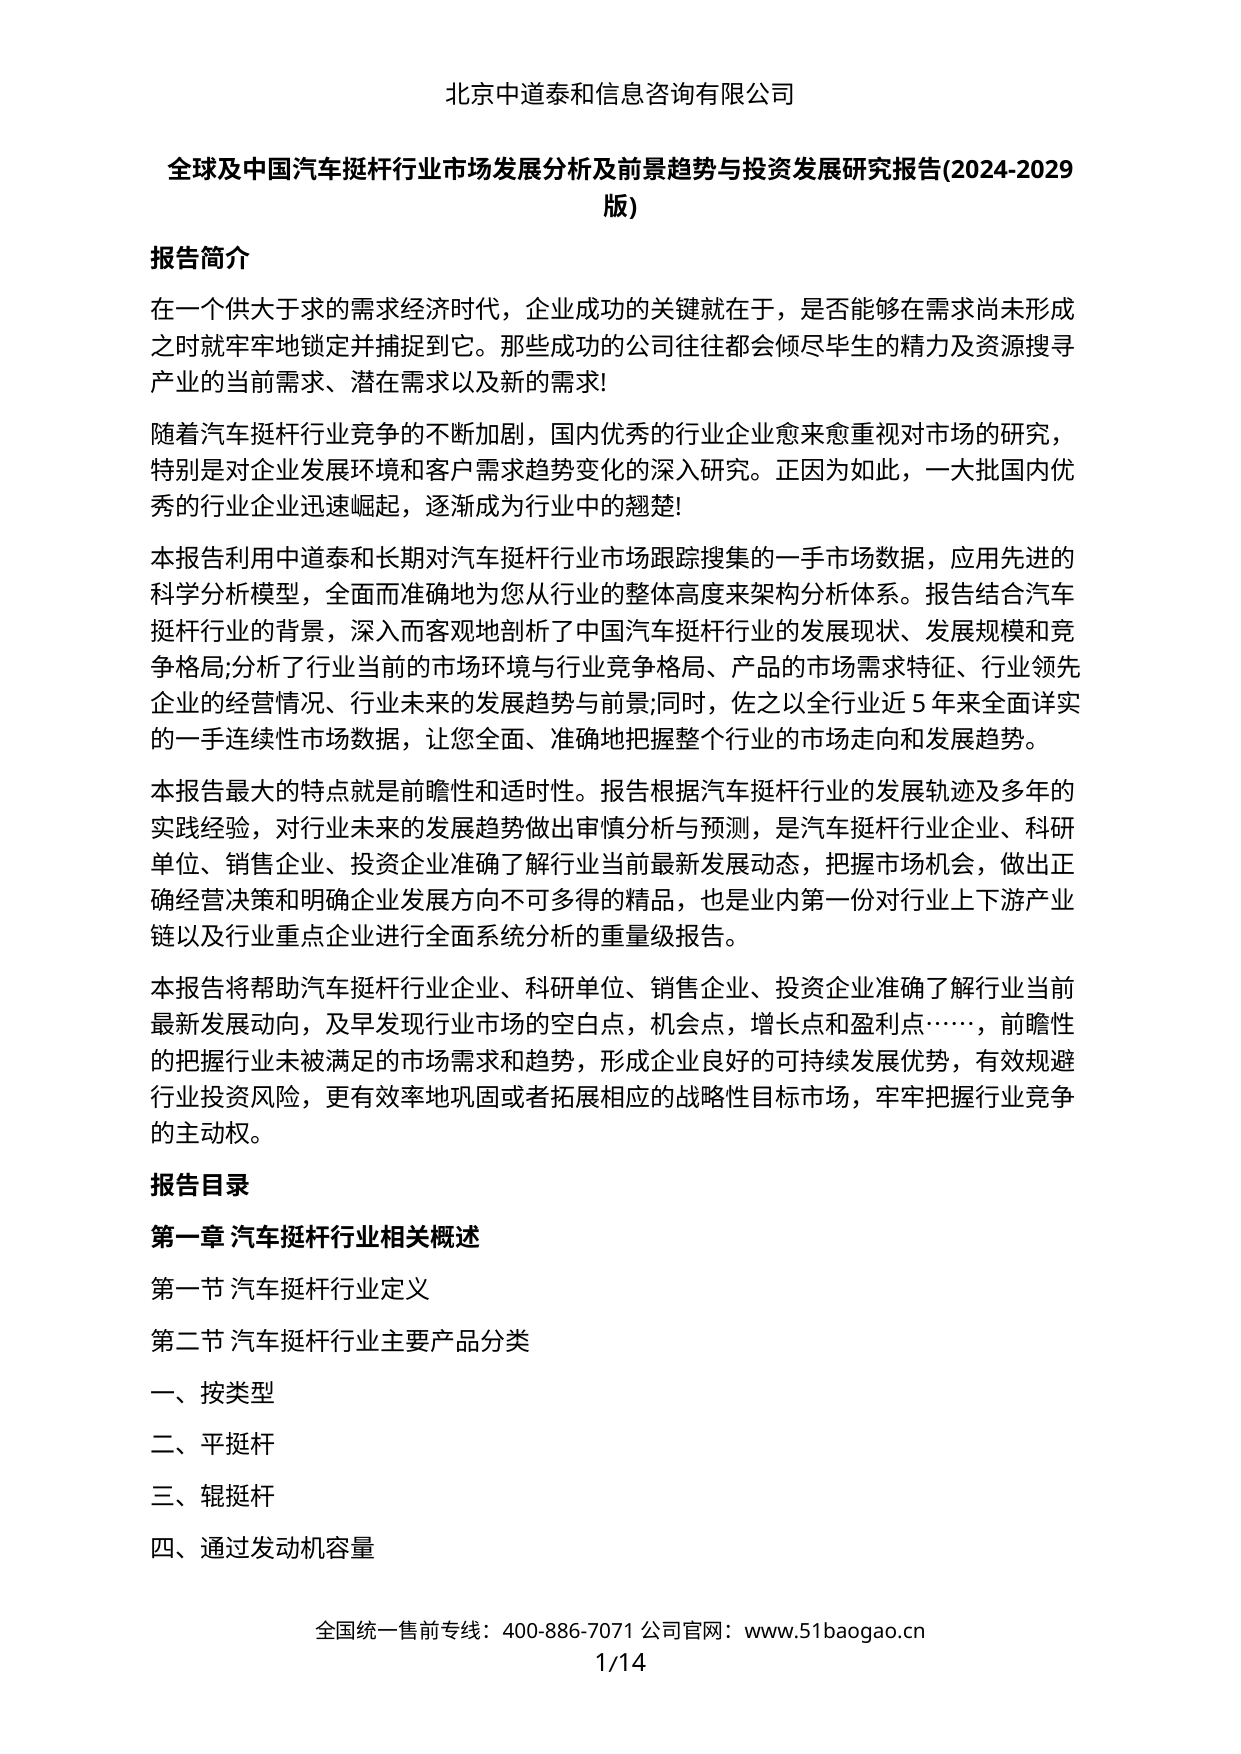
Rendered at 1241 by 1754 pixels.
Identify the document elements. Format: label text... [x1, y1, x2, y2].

text 全球及中国汽车挺杆行业市场发展分析及前景趋势与投资发展研究报告(2024-2029版) [150, 150, 1090, 222]
text 一、按类型 [150, 1373, 1090, 1409]
text 二、平挺杆 [150, 1425, 1090, 1461]
text 随着汽车挺杆行业竞争的不断加剧，国内优秀的行业企业愈来愈重视对市场的研究，特别是对企业发展环境和客户需求趋势变化的深入研究。正因为如此，一大批国内优秀的行业企业迅速崛起，逐渐成为行业中的翘楚! [150, 414, 1090, 523]
text 四、通过发动机容量 [150, 1529, 1090, 1565]
text 第一节 汽车挺杆行业定义 [150, 1269, 1090, 1306]
text 本报告利用中道泰和长期对汽车挺杆行业市场跟踪搜集的一手市场数据，应用先进的科学分析模型，全面而准确地为您从行业的整体高度来架构分析体系。报告结合汽车挺杆行业的背景，深入而客观地剖析了中国汽车挺杆行业的发展现状、发展规模和竞争格局;分析了行业当前的市场环境与行业竞争格局、产品的市场需求特征、行业领先企业的经营情况、行业未来的发展趋势与前景;同时，佐之以全行业近5年来全面详实的一手连续性市场数据，让您全面、准确地把握整个行业的市场走向和发展趋势。 [150, 539, 1090, 756]
text 在一个供大于求的需求经济时代，企业成功的关键就在于，是否能够在需求尚未形成之时就牢牢地锁定并捕捉到它。那些成功的公司往往都会倾尽毕生的精力及资源搜寻产业的当前需求、潜在需求以及新的需求! [150, 290, 1090, 399]
text 三、辊挺杆 [150, 1477, 1090, 1513]
text 报告目录 [150, 1166, 1090, 1202]
text 报告简介 [150, 238, 1090, 274]
text 本报告将帮助汽车挺杆行业企业、科研单位、销售企业、投资企业准确了解行业当前最新发展动向，及早发现行业市场的空白点，机会点，增长点和盈利点……，前瞻性的把握行业未被满足的市场需求和趋势，形成企业良好的可持续发展优势，有效规避行业投资风险，更有效率地巩固或者拓展相应的战略性目标市场，牢牢把握行业竞争的主动权。 [150, 969, 1090, 1150]
text 第一章 汽车挺杆行业相关概述 [150, 1217, 1090, 1254]
text 本报告最大的特点就是前瞻性和适时性。报告根据汽车挺杆行业的发展轨迹及多年的实践经验，对行业未来的发展趋势做出审慎分析与预测，是汽车挺杆行业企业、科研单位、销售企业、投资企业准确了解行业当前最新发展动态，把握市场机会，做出正确经营决策和明确企业发展方向不可多得的精品，也是业内第一份对行业上下游产业链以及行业重点企业进行全面系统分析的重量级报告。 [150, 772, 1090, 953]
text 第二节 汽车挺杆行业主要产品分类 [150, 1321, 1090, 1357]
